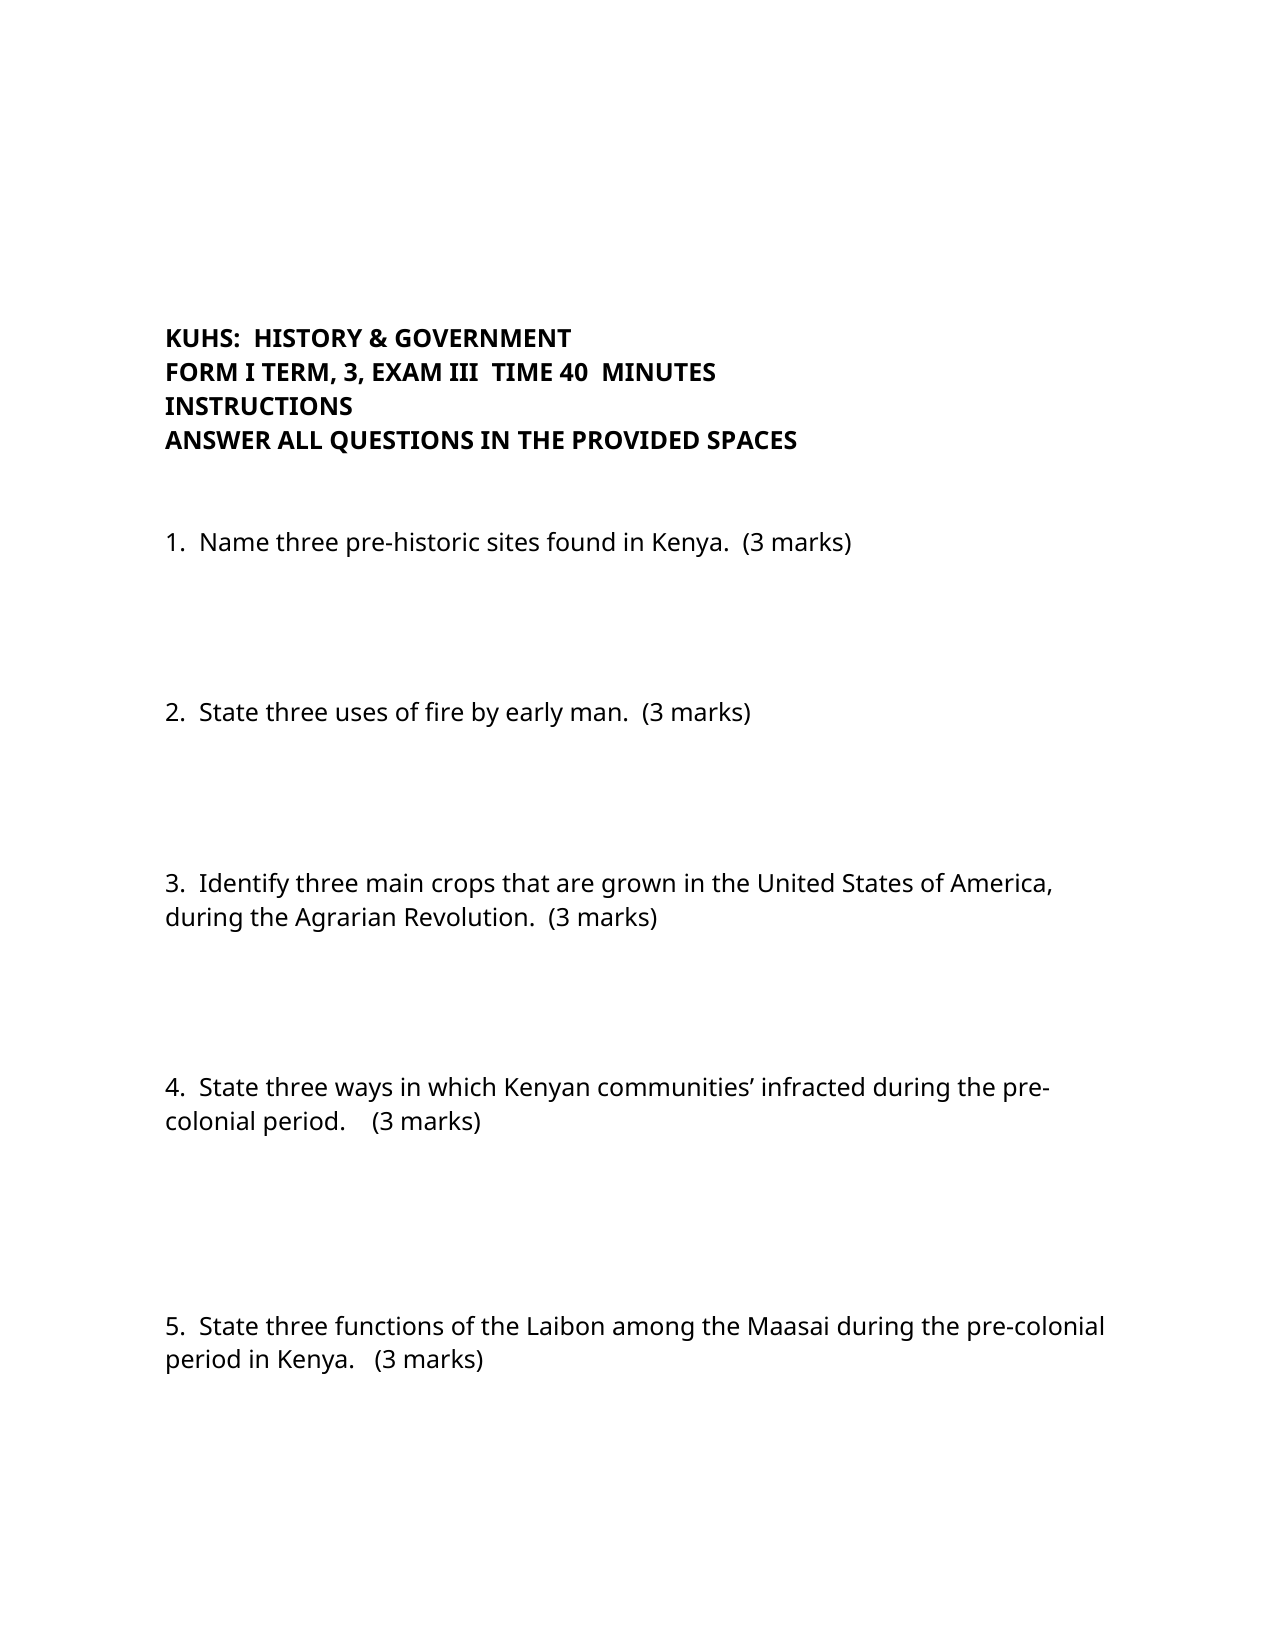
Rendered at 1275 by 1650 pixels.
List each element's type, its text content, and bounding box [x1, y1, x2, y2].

text 1. Name three pre-historic sites found in Kenya. (3 marks) [165, 525, 1125, 559]
text 2. State three uses of fire by early man. (3 marks) [165, 695, 1125, 729]
text 5. State three functions of the Laibon among the Maasai during the pre-colonial period in Kenya. (3 marks) [165, 1308, 1125, 1376]
text INSTRUCTIONS [165, 388, 1125, 422]
text 3. Identify three main crops that are grown in the United States of America, during the Agrarian Revolution. (3 marks) [165, 865, 1125, 933]
text FORM I TERM, 3, EXAM III TIME 40 MINUTES [165, 354, 1125, 388]
text KUHS: HISTORY & GOVERNMENT [165, 320, 1125, 354]
text ANSWER ALL QUESTIONS IN THE PROVIDED SPACES [165, 422, 1125, 457]
text 4. State three ways in which Kenyan communities’ infracted during the pre-colonial period. (3 marks) [165, 1070, 1125, 1138]
